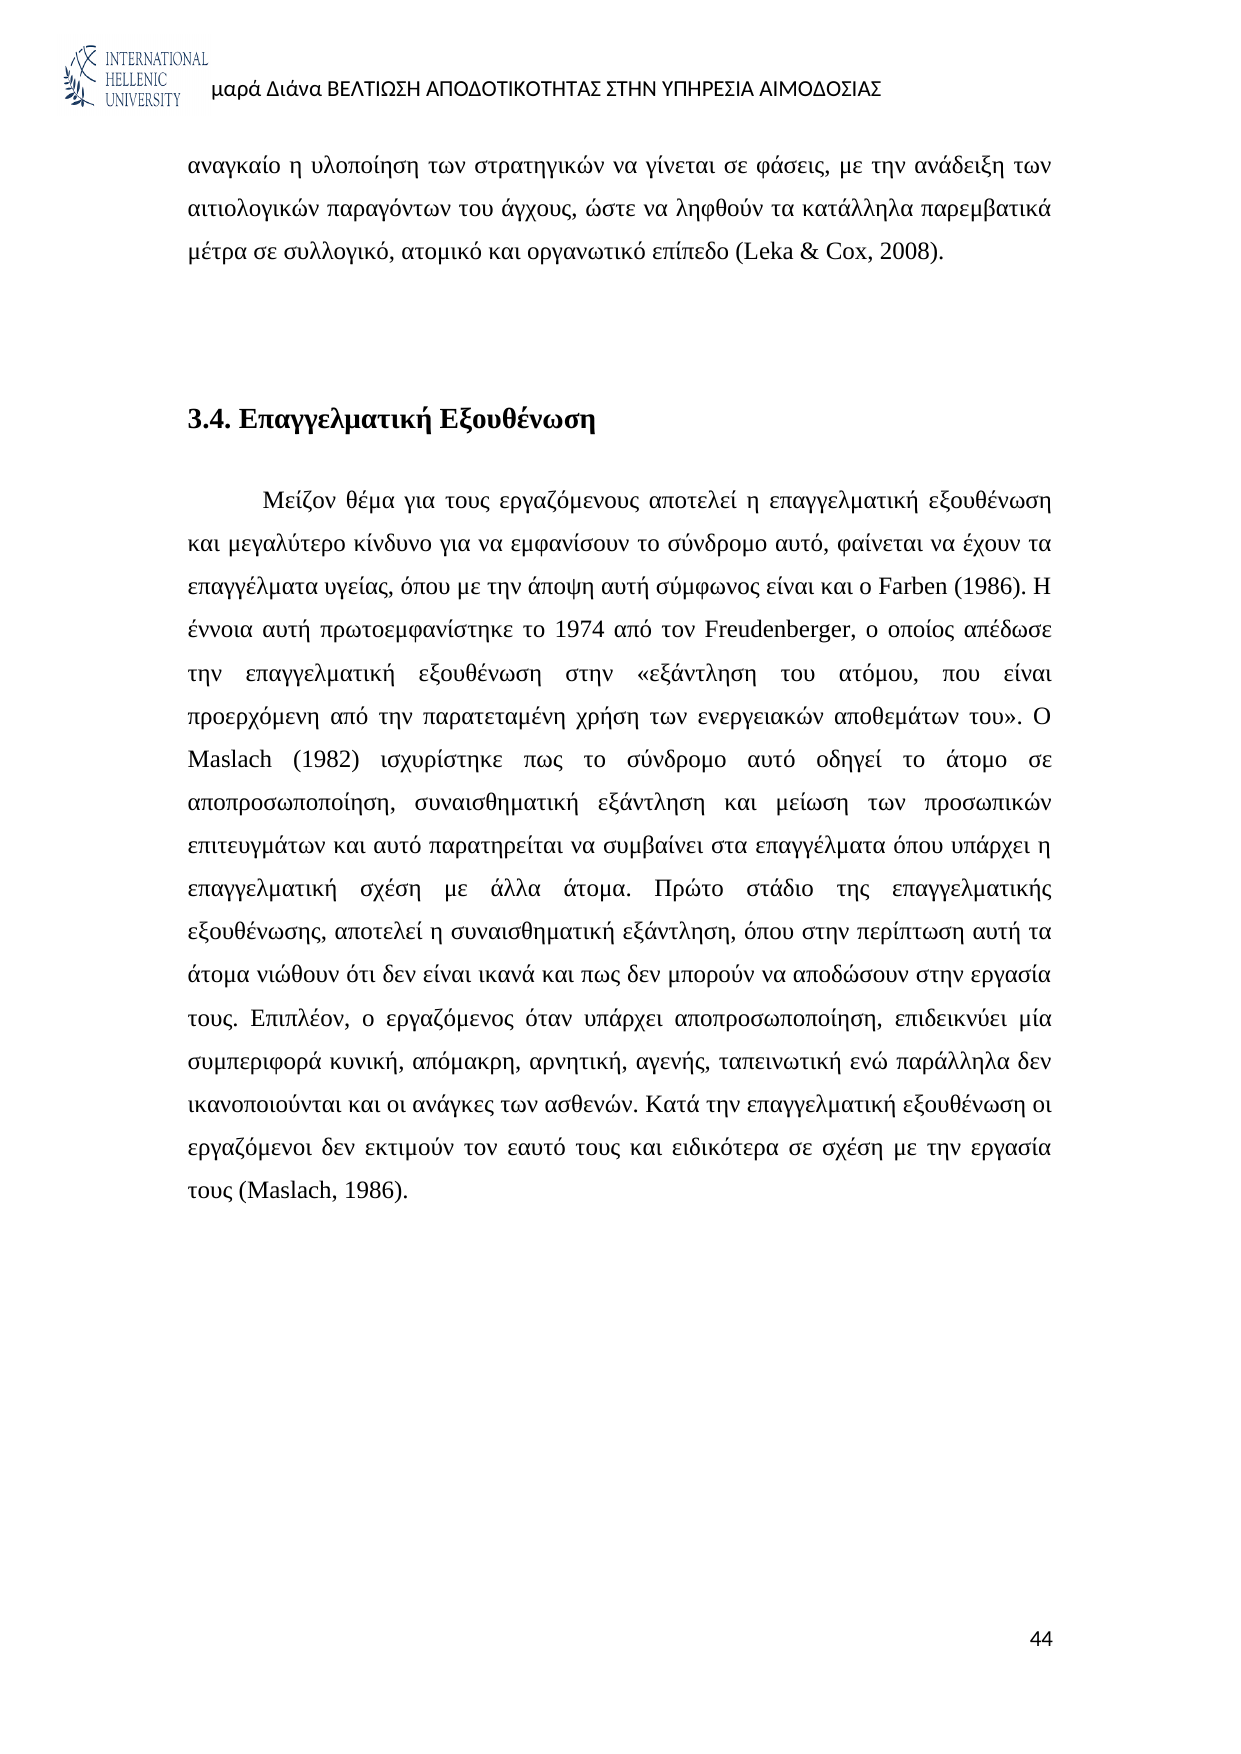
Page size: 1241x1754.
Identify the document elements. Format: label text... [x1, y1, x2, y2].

subtitle 3.4. Επαγγελματική Εξουθένωση [187, 401, 1053, 435]
text Μείζον θέμα για τους εργαζόμενους αποτελεί η επαγγελματική εξουθένωση και μεγαλύτερο κίνδυνο για να εμφανίσουν το σύνδρομο αυτό, φαίνεται να έχουν τα επαγγέλματα υγείας, όπου με την άποψη αυτή σύμφωνος είναι και ο Farben (1986). Η έννοια αυτή πρωτοεμφανίστηκε το 1974 από τον Freudenberger, ο οποίος απέδωσε την επαγγελματική εξουθένωση στην «εξάντληση του ατόμου, που είναι προερχόμενη από την παρατεταμένη χρήση των ενεργειακών αποθεμάτων του». Ο Maslach (1982) ισχυρίστηκε πως το σύνδρομο αυτό οδηγεί το άτομο σε αποπροσωποποίηση, συναισθηματική εξάντληση και μείωση των προσωπικών επιτευγμάτων και αυτό παρατηρείται να συμβαίνει στα επαγγέλματα όπου υπάρχει η επαγγελματική σχέση με άλλα άτομα. Πρώτο στάδιο της επαγγελματικής εξουθένωσης, αποτελεί η συναισθηματική εξάντληση, όπου στην περίπτωση αυτή τα άτομα νιώθουν ότι δεν είναι ικανά και πως δεν μπορούν να αποδώσουν στην εργασία τους. Επιπλέον, ο εργαζόμενος όταν υπάρχει αποπροσωποποίηση, επιδεικνύει μία συμπεριφορά κυνική, απόμακρη, αρνητική, αγενής, ταπεινωτική ενώ παράλληλα δεν ικανοποιούνται και οι ανάγκες των ασθενών. Κατά την επαγγελματική εξουθένωση οι εργαζόμενοι δεν εκτιμούν τον εαυτό τους και ειδικότερα σε σχέση με την εργασία τους (Maslach, 1986). [187, 485, 1053, 1204]
picture [56, 34, 213, 116]
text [187, 150, 1053, 265]
